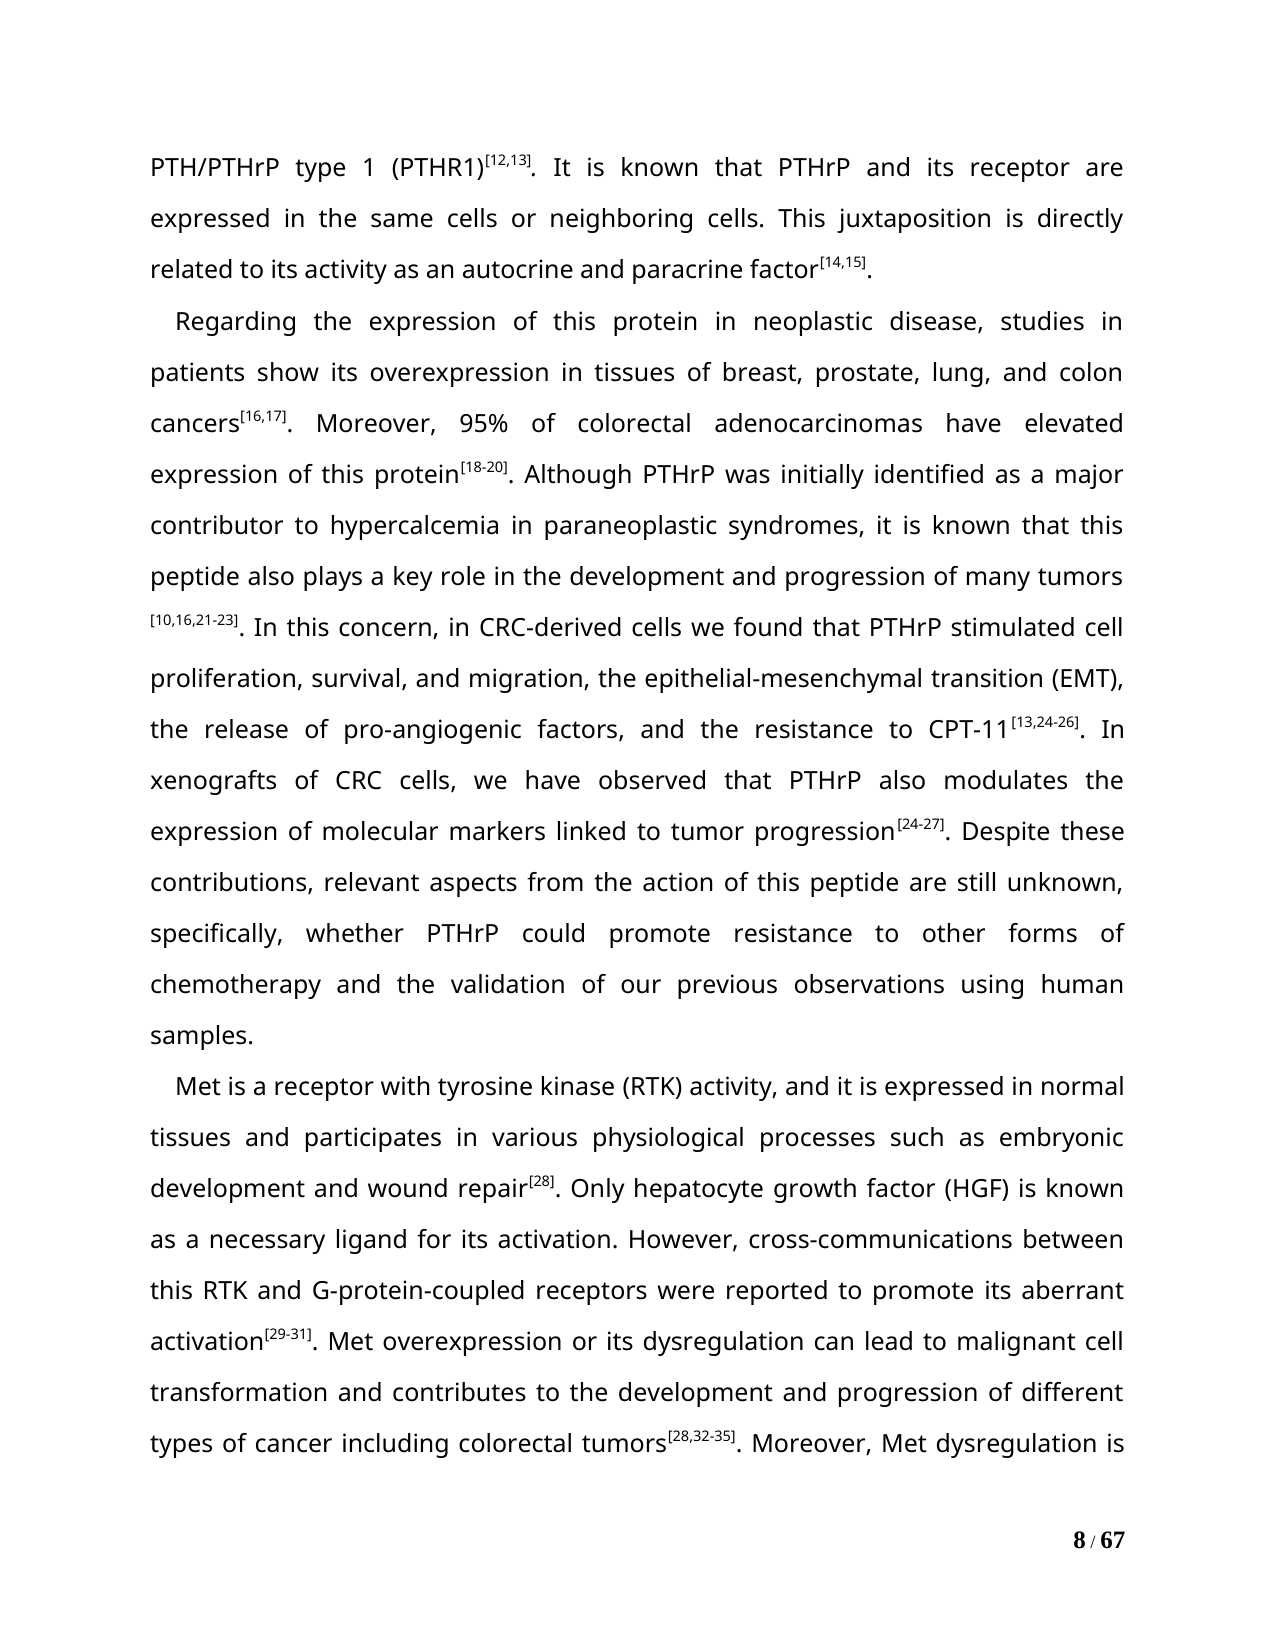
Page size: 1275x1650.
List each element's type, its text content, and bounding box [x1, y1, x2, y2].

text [150, 1069, 1125, 1460]
text Regarding the expression of this protein in neoplastic disease, studies in patients show its overexpression in tissues of breast, prostate, lung, and colon cancers[16,17]. Moreover, 95% of colorectal adenocarcinomas have elevated expression of this protein[18-20]. Although PTHrP was initially identified as a major contributor to hypercalcemia in paraneoplastic syndromes, it is known that this peptide also plays a key role in the development and progression of many tumors [10,16,21-23]. In this concern, in CRC-derived cells we found that PTHrP stimulated cell proliferation, survival, and migration, the epithelial-mesenchymal transition (EMT), the release of pro-angiogenic factors, and the resistance to CPT-11[13,24-26]. In xenografts of CRC cells, we have observed that PTHrP also modulates the expression of molecular markers linked to tumor progression[24-27]. Despite these contributions, relevant aspects from the action of this peptide are still unknown, specifically, whether PTHrP could promote resistance to other forms of chemotherapy and the validation of our previous observations using human samples. [150, 303, 1125, 1052]
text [150, 150, 1125, 286]
